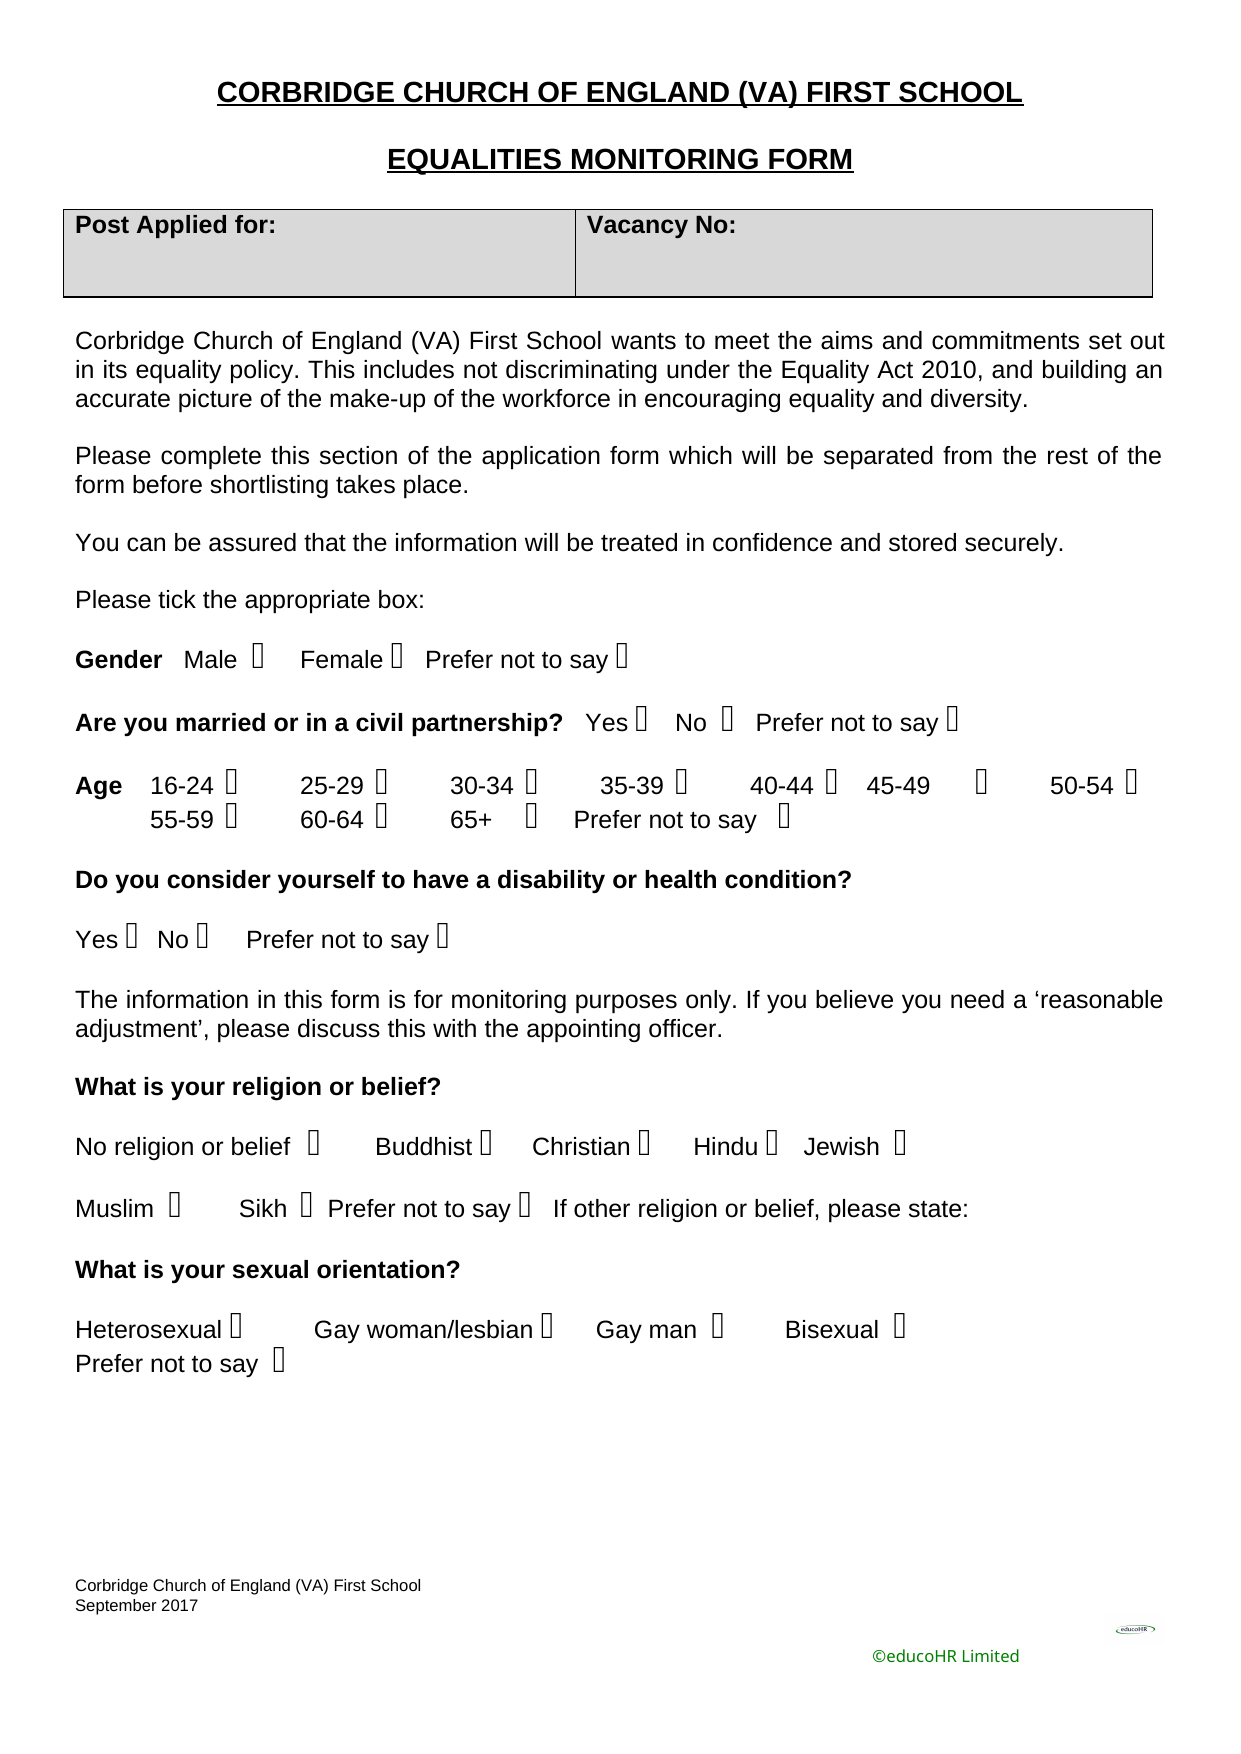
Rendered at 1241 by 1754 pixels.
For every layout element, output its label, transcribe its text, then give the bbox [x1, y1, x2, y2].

text Do you consider yourself to have a disability or health condition? [75, 865, 1165, 894]
text What is your sexual orientation? [75, 1255, 1165, 1283]
text Heterosexual Gay woman/lesbian Gay man Bisexual [75, 1312, 1165, 1346]
text What is your religion or belief? [75, 1072, 1165, 1100]
text No religion or belief Buddhist Christian Hindu Jewish [75, 1129, 1165, 1163]
text Prefer not to say [75, 1346, 1165, 1380]
table_header Post Applied for: [64, 210, 575, 296]
text CORBRIDGE CHURCH OF ENGLAND (VA) FIRST SCHOOL [75, 75, 1165, 108]
text Please tick the appropriate box: [75, 585, 1165, 614]
text Muslim Sikh Prefer not to say If other religion or belief, please state: [75, 1192, 1165, 1226]
text The information in this form is for monitoring purposes only. If you believe you need a ‘reasonable adjustment’, please discuss this with the appointing officer. [75, 985, 1165, 1043]
text EQUALITIES MONITORING FORM [75, 142, 1165, 176]
text Please complete this section of the application form which will be separated from the rest of the form before shortlisting takes place. [75, 441, 1165, 499]
text Age 16-24 25-29 30-34 35-39 40-44 45-49 50-54 55-59 60-64 65+ Prefer not to say [75, 768, 1165, 836]
text Yes No Prefer not to say [75, 922, 1165, 957]
picture [1102, 1614, 1166, 1645]
text Are you married or in a civil partnership? Yes No Prefer not to say [75, 705, 1165, 739]
text Gender Male Female Prefer not to say [75, 642, 1165, 677]
text You can be assured that the information will be treated in confidence and stored securely. [75, 527, 1165, 556]
table_header Vacancy No: [576, 210, 1152, 296]
text Corbridge Church of England (VA) First School wants to meet the aims and commitments set out in its equality policy. This includes not discriminating under the Equality Act 2010, and building an accurate picture of the make-up of the workforce in encouraging equality and diversity. [75, 326, 1165, 412]
